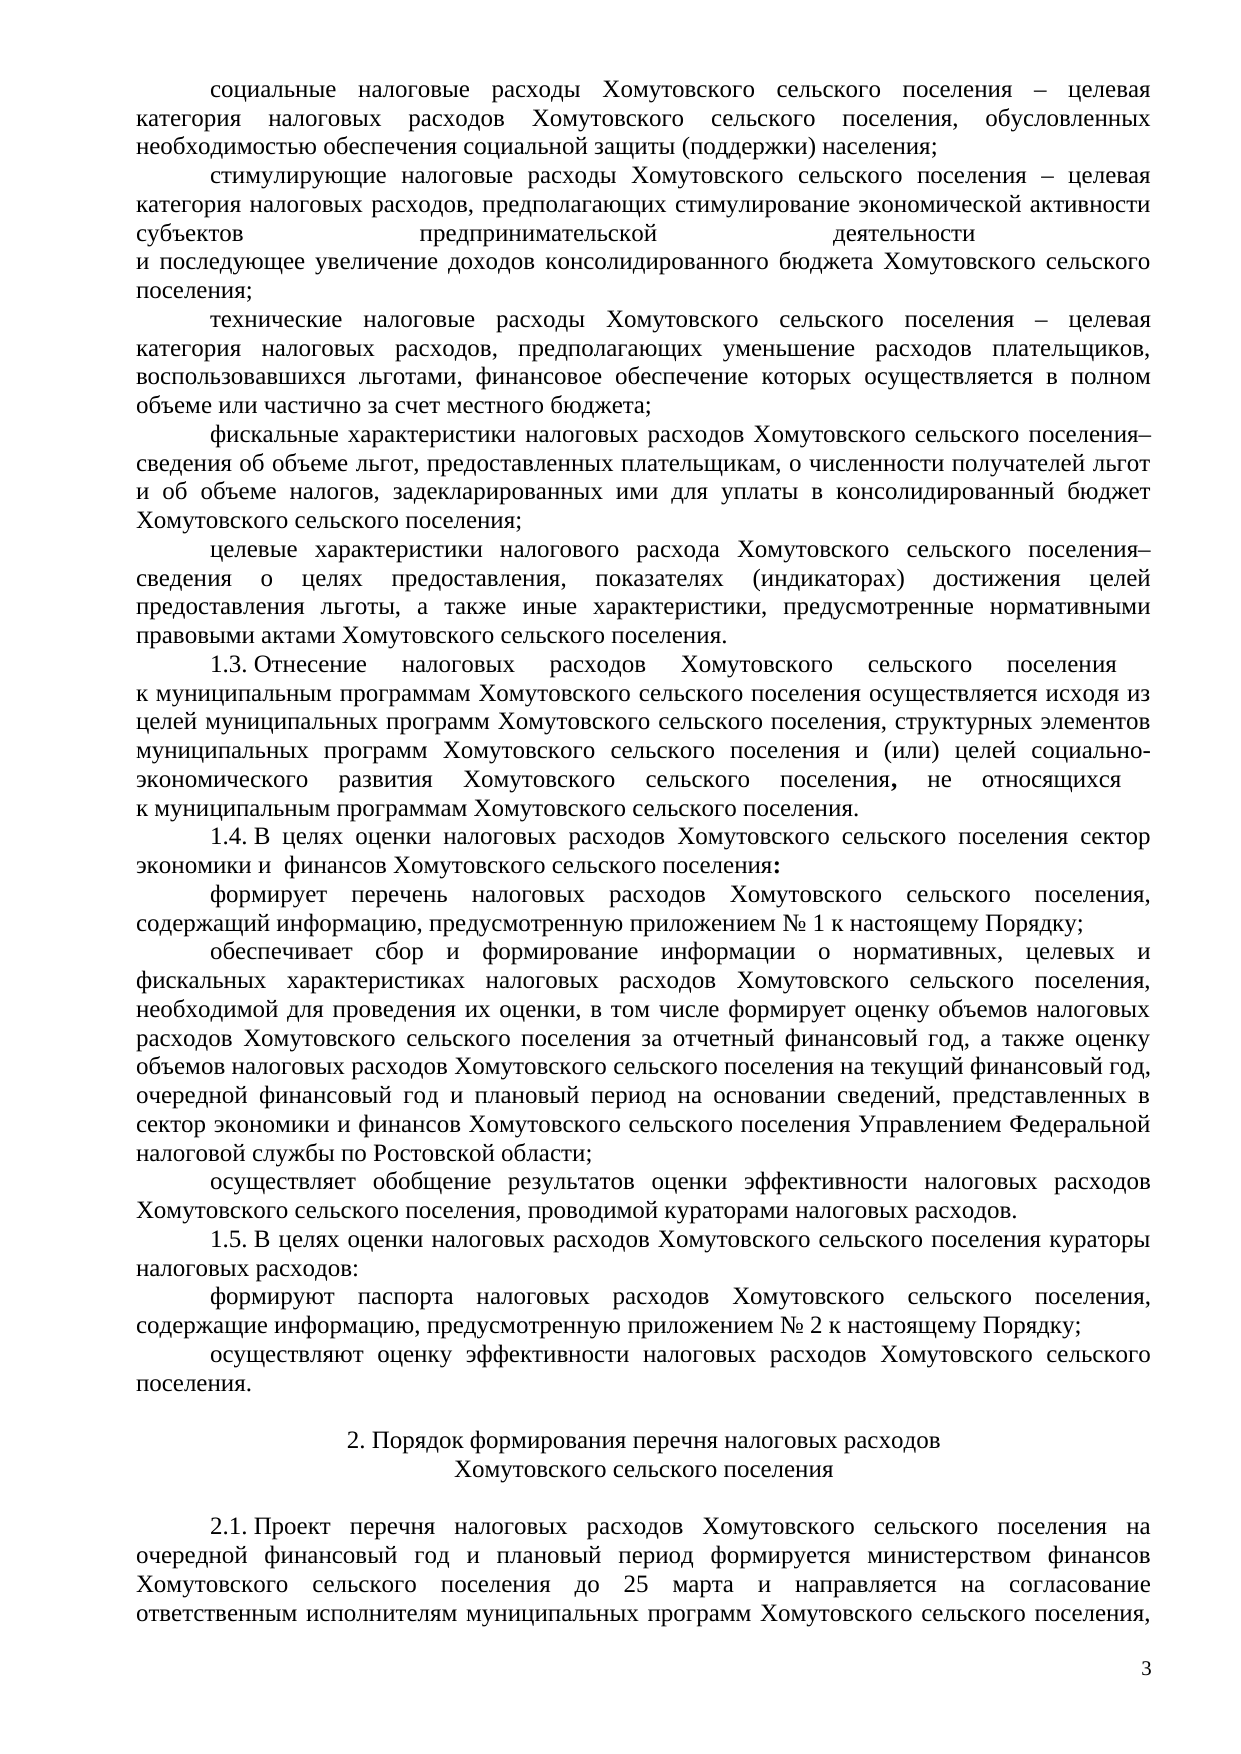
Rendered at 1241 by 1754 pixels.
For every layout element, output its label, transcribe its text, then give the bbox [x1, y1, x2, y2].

text фискальные характеристики налоговых расходов Хомутовского сельского поселения– сведения об объеме льгот, предоставленных плательщикам, о численности получателей льгот и об объеме налогов, задекларированных ими для уплаты в консолидированный бюджет Хомутовского сельского поселения; [136, 419, 1152, 534]
text формирует перечень налоговых расходов Хомутовского сельского поселения, содержащий информацию, предусмотренную приложением № 1 к настоящему Порядку; [136, 879, 1152, 936]
text формируют паспорта налоговых расходов Хомутовского сельского поселения, содержащие информацию, предусмотренную приложением № 2 к настоящему Порядку; [136, 1281, 1152, 1339]
text осуществляет обобщение результатов оценки эффективности налоговых расходов Хомутовского сельского поселения, проводимой кураторами налоговых расходов. [136, 1166, 1152, 1224]
text технические налоговые расходы Хомутовского сельского поселения – целевая категория налоговых расходов, предполагающих уменьшение расходов плательщиков, воспользовавшихся льготами, финансовое обеспечение которых осуществляется в полном объеме или частично за счет местного бюджета; [136, 304, 1152, 419]
text 1.4. В целях оценки налоговых расходов Хомутовского сельского поселения сектор экономики и финансов Хомутовского сельского поселения: [136, 821, 1152, 879]
text 1.3. Отнесение налоговых расходов Хомутовского сельского поселения к муниципальным программам Хомутовского сельского поселения осуществляется исходя из целей муниципальных программ Хомутовского сельского поселения, структурных элементов муниципальных программ Хомутовского сельского поселения и (или) целей социально-экономического развития Хомутовского сельского поселения, не относящихся к муниципальным программам Хомутовского сельского поселения. [136, 649, 1152, 821]
text обеспечивает сбор и формирование информации о нормативных, целевых и фискальных характеристиках налоговых расходов Хомутовского сельского поселения, необходимой для проведения их оценки, в том числе формирует оценку объемов налоговых расходов Хомутовского сельского поселения за отчетный финансовый год, а также оценку объемов налоговых расходов Хомутовского сельского поселения на текущий финансовый год, очередной финансовый год и плановый период на основании сведений, представленных в сектор экономики и финансов Хомутовского сельского поселения Управлением Федеральной налоговой службы по Ростовской области; [136, 936, 1152, 1166]
title Хомутовского сельского поселения [136, 1454, 1152, 1483]
text социальные налоговые расходы Хомутовского сельского поселения – целевая категория налоговых расходов Хомутовского сельского поселения, обусловленных необходимостью обеспечения социальной защиты (поддержки) населения; [136, 74, 1152, 160]
text целевые характеристики налогового расхода Хомутовского сельского поселения– сведения о целях предоставления, показателях (индикаторах) достижения целей предоставления льготы, а также иные характеристики, предусмотренные нормативными правовыми актами Хомутовского сельского поселения. [136, 534, 1152, 649]
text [136, 1511, 1152, 1626]
title 2. Порядок формирования перечня налоговых расходов [136, 1425, 1152, 1454]
text стимулирующие налоговые расходы Хомутовского сельского поселения – целевая категория налоговых расходов, предполагающих стимулирование экономической активности субъектов предпринимательской деятельности и последующее увеличение доходов консолидированного бюджета Хомутовского сельского поселения; [136, 160, 1152, 304]
text 1.5. В целях оценки налоговых расходов Хомутовского сельского поселения кураторы налоговых расходов: [136, 1224, 1152, 1281]
text осуществляют оценку эффективности налоговых расходов Хомутовского сельского поселения. [136, 1339, 1152, 1396]
